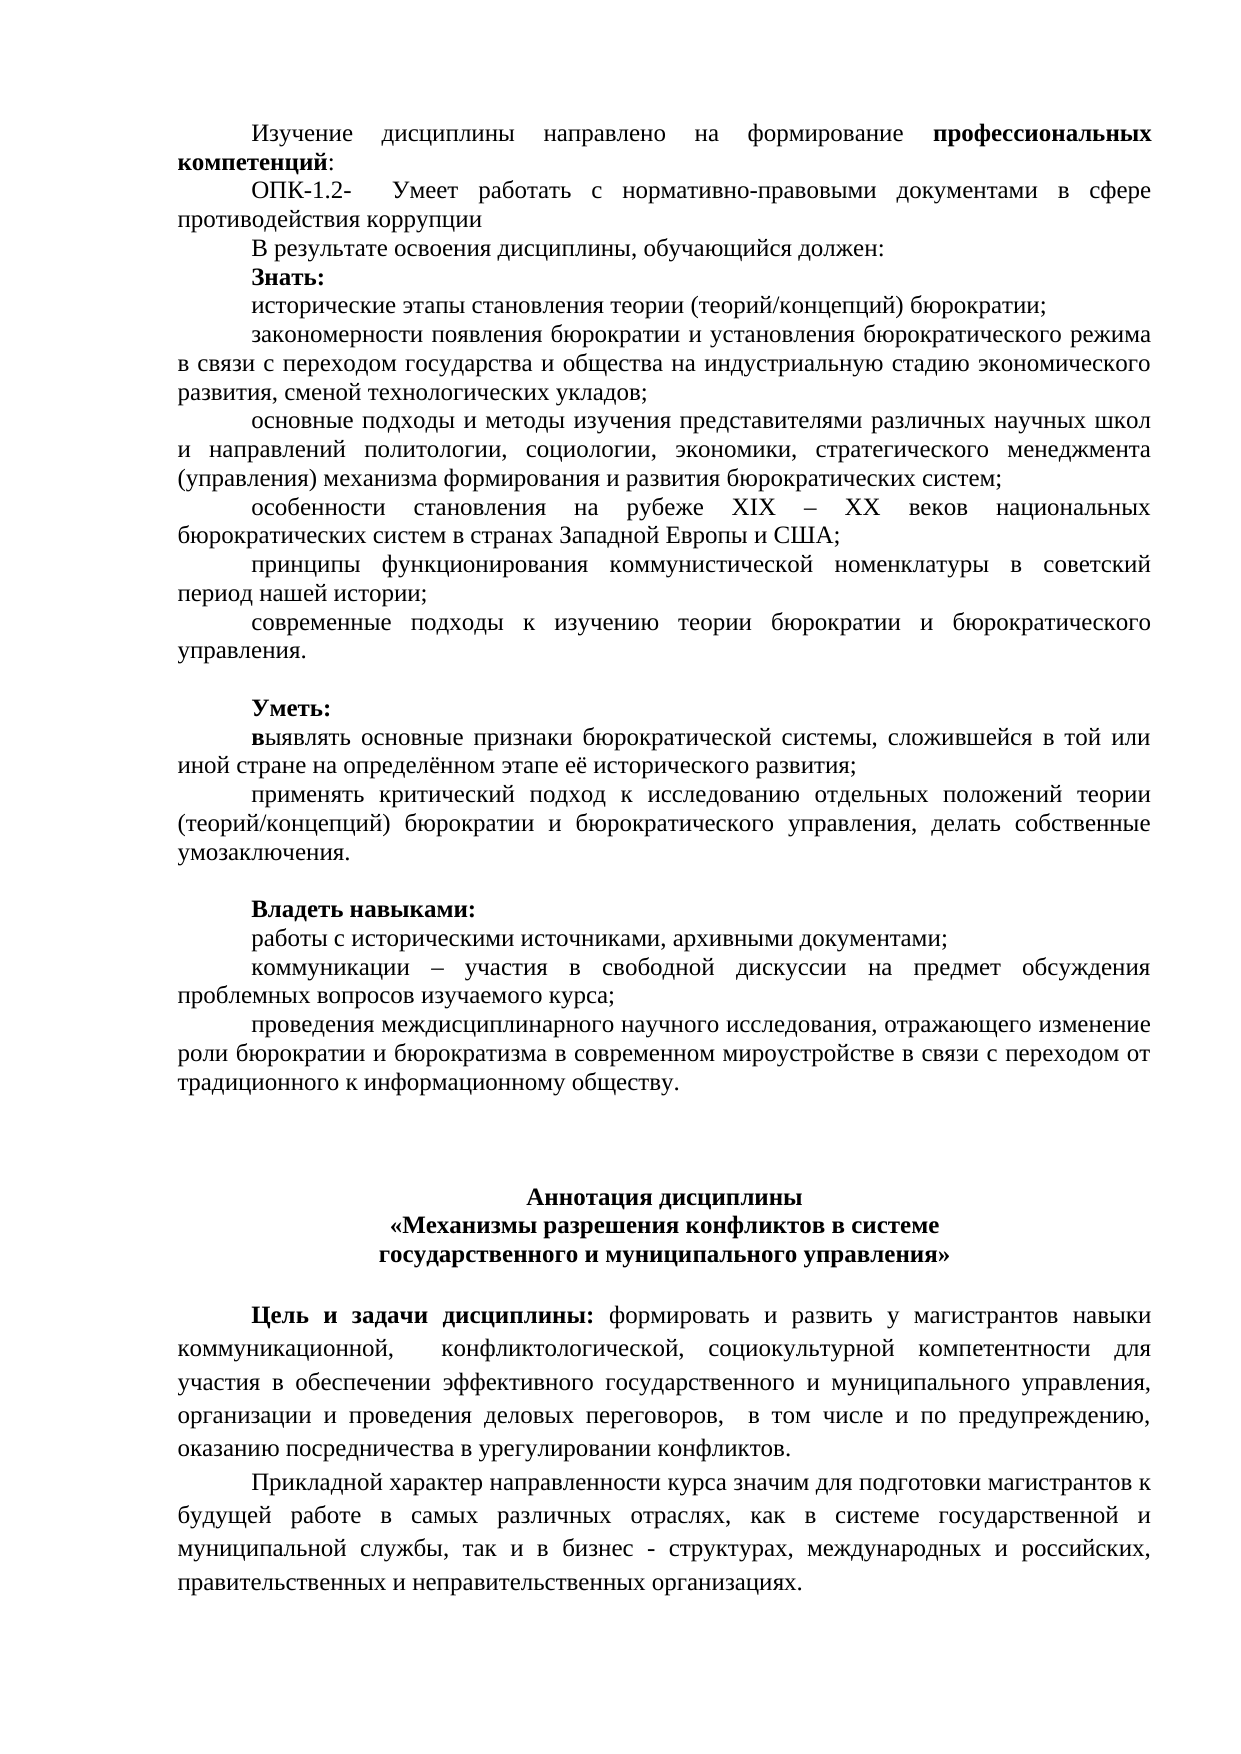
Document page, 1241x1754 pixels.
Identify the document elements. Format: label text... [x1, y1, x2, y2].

text ОПК-1.2- Умеет работать с нормативно-правовыми документами в сфере противодействия коррупции [177, 176, 1152, 233]
text Прикладной характер направленности курса значим для подготовки магистрантов к будущей работе в самых различных отраслях, как в системе государственной и муниципальной службы, так и в бизнес - структурах, международных и российских, правительственных и неправительственных организациях. [177, 1463, 1152, 1597]
text принципы функционирования коммунистической номенклатуры в советский период нашей истории; [177, 549, 1152, 607]
text Владеть навыками: [177, 894, 1152, 923]
text Уметь: [177, 693, 1152, 722]
text Цель и задачи дисциплины: формировать и развить у магистрантов навыки коммуникационной, конфликтологической, социокультурной компетентности для участия в обеспечении эффективного государственного и муниципального управления, организации и проведения деловых переговоров, в том числе и по предупреждению, оказанию посредничества в урегулировании конфликтов. [177, 1297, 1152, 1463]
text Изучение дисциплины направлено на формирование профессиональных компетенций: [177, 118, 1152, 176]
text проведения междисциплинарного научного исследования, отражающего изменение роли бюрократии и бюрократизма в современном мироустройстве в связи с переходом от традиционного к информационному обществу. [177, 1009, 1152, 1096]
text закономерности появления бюрократии и установления бюрократического режима в связи с переходом государства и общества на индустриальную стадию экономического развития, сменой технологических укладов; [177, 319, 1152, 406]
text «Механизмы разрешения конфликтов в системе [177, 1211, 1152, 1239]
text современные подходы к изучению теории бюрократии и бюрократического управления. [177, 607, 1152, 664]
text работы с историческими источниками, архивными документами; [177, 923, 1152, 952]
text исторические этапы становления теории (теорий/концепций) бюрократии; [177, 291, 1152, 319]
text особенности становления на рубеже XIX – XX веков национальных бюрократических систем в странах Западной Европы и США; [177, 492, 1152, 549]
text применять критический подход к исследованию отдельных положений теории (теорий/концепций) бюрократии и бюрократического управления, делать собственные умозаключения. [177, 779, 1152, 866]
text основные подходы и методы изучения представителями различных научных школ и направлений политологии, социологии, экономики, стратегического менеджмента (управления) механизма формирования и развития бюрократических систем; [177, 406, 1152, 492]
text В результате освоения дисциплины, обучающийся должен: [177, 233, 1152, 262]
text государственного и муниципального управления» [177, 1239, 1152, 1268]
text выявлять основные признаки бюрократической системы, сложившейся в той или иной стране на определённом этапе её исторического развития; [177, 722, 1152, 779]
text Аннотация дисциплины [177, 1182, 1152, 1211]
text Знать: [177, 262, 1152, 291]
text коммуникации – участия в свободной дискуссии на предмет обсуждения проблемных вопросов изучаемого курса; [177, 952, 1152, 1009]
